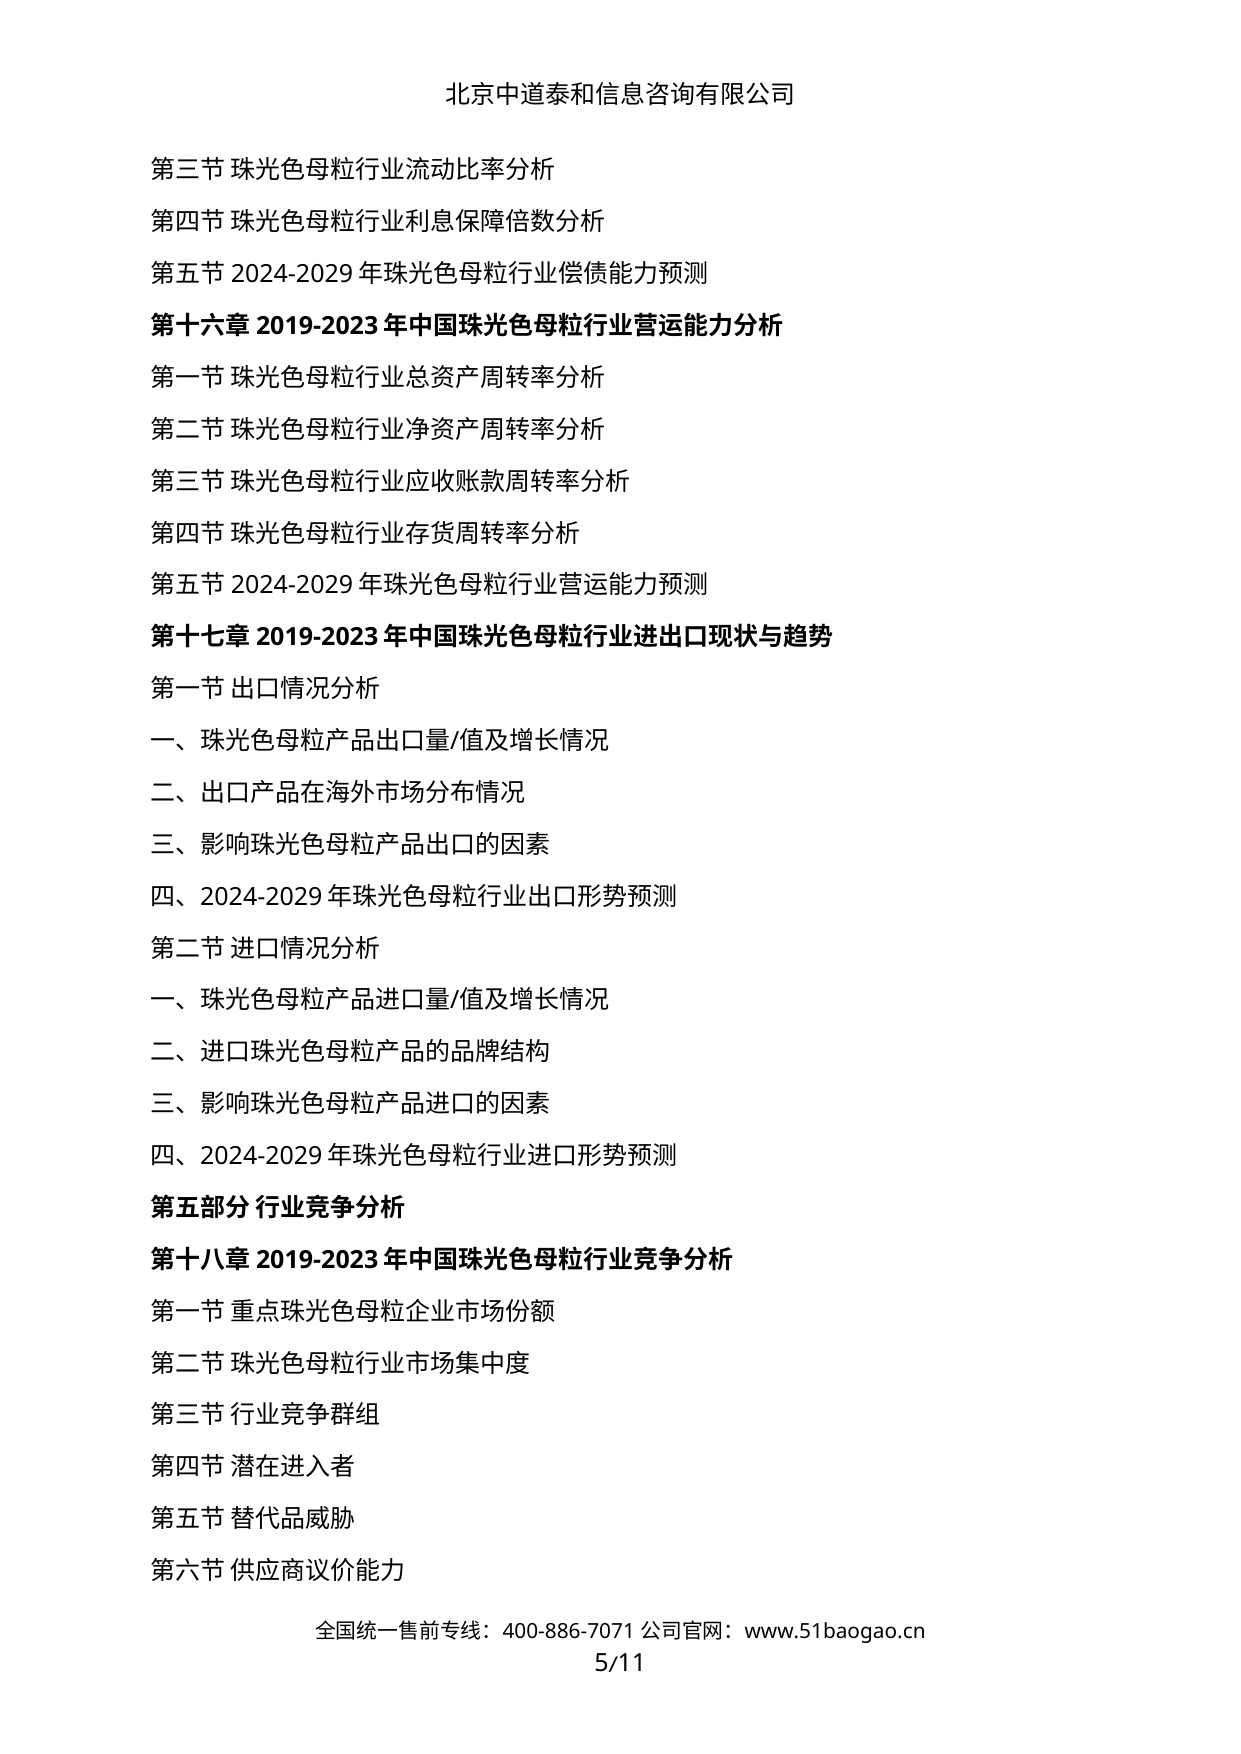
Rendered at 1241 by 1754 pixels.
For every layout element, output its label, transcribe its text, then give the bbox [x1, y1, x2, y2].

text 第三节 珠光色母粒行业应收账款周转率分析 [150, 461, 1090, 497]
text 一、珠光色母粒产品出口量/值及增长情况 [150, 721, 1090, 757]
text 第四节 珠光色母粒行业利息保障倍数分析 [150, 202, 1090, 238]
text 第十七章 2019-2023年中国珠光色母粒行业进出口现状与趋势 [150, 617, 1090, 653]
text 第三节 珠光色母粒行业流动比率分析 [150, 150, 1090, 186]
text 第二节 珠光色母粒行业净资产周转率分析 [150, 409, 1090, 446]
text 第二节 进口情况分析 [150, 928, 1090, 964]
text 第六节 供应商议价能力 [150, 1551, 1090, 1587]
text 第五部分 行业竞争分析 [150, 1187, 1090, 1224]
text 四、2024-2029年珠光色母粒行业出口形势预测 [150, 876, 1090, 912]
text 第一节 重点珠光色母粒企业市场份额 [150, 1291, 1090, 1327]
text 第一节 珠光色母粒行业总资产周转率分析 [150, 357, 1090, 394]
text 第四节 珠光色母粒行业存货周转率分析 [150, 513, 1090, 549]
text 第三节 行业竞争群组 [150, 1395, 1090, 1431]
text 三、影响珠光色母粒产品进口的因素 [150, 1084, 1090, 1120]
text 四、2024-2029年珠光色母粒行业进口形势预测 [150, 1136, 1090, 1172]
text 第十六章 2019-2023年中国珠光色母粒行业营运能力分析 [150, 306, 1090, 342]
text 第五节 2024-2029年珠光色母粒行业偿债能力预测 [150, 254, 1090, 290]
text 三、影响珠光色母粒产品出口的因素 [150, 824, 1090, 861]
text 第四节 潜在进入者 [150, 1447, 1090, 1483]
text 第五节 2024-2029年珠光色母粒行业营运能力预测 [150, 565, 1090, 601]
text 二、进口珠光色母粒产品的品牌结构 [150, 1032, 1090, 1068]
text 第一节 出口情况分析 [150, 669, 1090, 705]
text 第五节 替代品威胁 [150, 1499, 1090, 1535]
text 二、出口产品在海外市场分布情况 [150, 772, 1090, 809]
text 一、珠光色母粒产品进口量/值及增长情况 [150, 980, 1090, 1016]
text 第二节 珠光色母粒行业市场集中度 [150, 1343, 1090, 1379]
text 第十八章 2019-2023年中国珠光色母粒行业竞争分析 [150, 1239, 1090, 1276]
